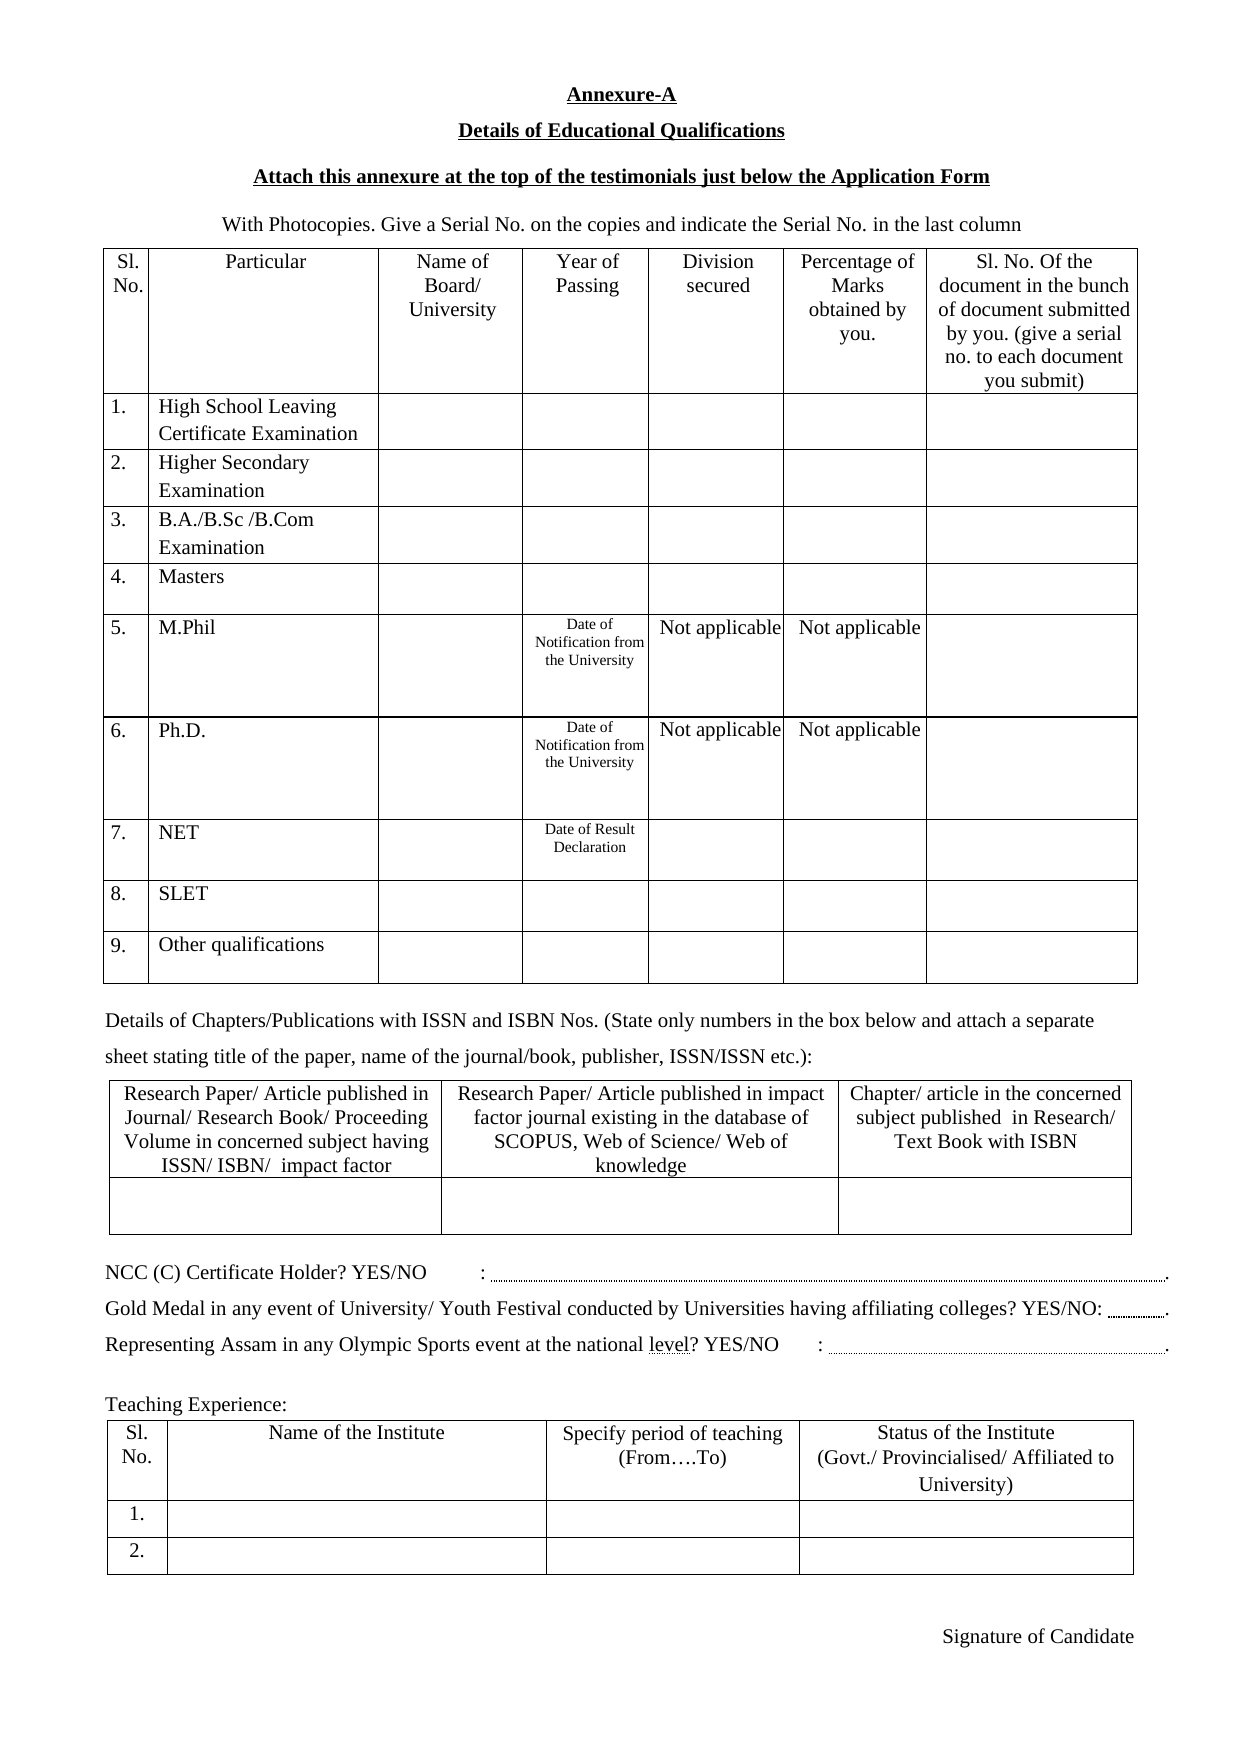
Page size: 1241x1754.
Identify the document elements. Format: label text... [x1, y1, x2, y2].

table_header Status of the Institute (Govt./ Provincialised/ Affiliated to University) [800, 1421, 1133, 1500]
table_header Year of Passing [523, 249, 648, 392]
table_cell [927, 507, 1137, 563]
text Details of Chapters/Publications with ISSN and ISBN Nos. (State only numbers in the box below and attach a separate sheet stating title of the paper, name of the journal/book, publisher, ISSN/ISSN etc.): [105, 1008, 1134, 1068]
table_cell [649, 450, 783, 506]
table_cell 2. [108, 1538, 167, 1574]
table_cell [523, 881, 648, 931]
table_cell SLET [149, 881, 378, 931]
table_cell [649, 507, 783, 563]
table_cell [547, 1501, 799, 1537]
table_header Division secured [649, 249, 783, 392]
table_cell [649, 394, 783, 449]
table_cell [379, 507, 522, 563]
table_cell [379, 881, 522, 931]
table_cell Masters [149, 564, 378, 614]
table_header Research Paper/ Article published in impact factor journal existing in the database of SCOPUS, Web of Science/ Web of knowledge [442, 1081, 838, 1177]
table_header Research Paper/ Article published in Journal/ Research Book/ Proceeding Volume in concerned subject having ISSN/ ISBN/ impact factor [110, 1081, 441, 1177]
table_cell [649, 881, 783, 931]
table_cell [927, 564, 1137, 614]
table_header Particular [149, 249, 378, 392]
table_cell High School Leaving Certificate Examination [149, 394, 378, 449]
table_cell Higher Secondary Examination [149, 450, 378, 506]
table_cell Date of Result Declaration [523, 820, 648, 880]
table_cell [379, 718, 522, 819]
text Signature of Candidate [105, 1624, 1134, 1648]
table_cell [104, 932, 148, 983]
table_cell [784, 932, 926, 983]
table_cell [927, 615, 1137, 716]
table_cell [110, 1178, 441, 1234]
table_cell [784, 881, 926, 931]
subtitle Attach this annexure at the top of the testimonials just below the Application Form [105, 164, 1138, 188]
table_cell Other qualifications [149, 932, 378, 983]
table_cell [784, 820, 926, 880]
table_cell Not applicable [784, 615, 926, 716]
text Representing Assam in any Olympic Sports event at the national level? YES/NO : . [105, 1332, 1134, 1356]
table_cell [839, 1178, 1131, 1234]
table_cell [104, 615, 148, 716]
table_cell NET [149, 820, 378, 880]
table_cell Not applicable [649, 718, 783, 819]
table_cell [523, 450, 648, 506]
table_cell [379, 615, 522, 716]
text Teaching Experience: [105, 1392, 1134, 1416]
table_cell [927, 718, 1137, 819]
text Gold Medal in any event of University/ Youth Festival conducted by Universities having affiliating colleges? YES/NO: . [105, 1296, 1134, 1320]
table_cell [104, 718, 148, 819]
table_cell [927, 932, 1137, 983]
table_header Name of the Institute [168, 1421, 546, 1500]
text Annexure-A [105, 82, 1138, 106]
table_cell [800, 1538, 1133, 1574]
table_cell Not applicable [784, 718, 926, 819]
table_header Name of Board/ University [379, 249, 522, 392]
table_header Specify period of teaching (From….To) [547, 1421, 799, 1500]
table_header Sl. No. Of the document in the bunch of document submitted by you. (give a serial no. to each document you submit) [927, 249, 1137, 392]
table_cell [168, 1501, 546, 1537]
table_cell [379, 450, 522, 506]
table_cell [523, 507, 648, 563]
table_cell [927, 881, 1137, 931]
table_cell [104, 394, 148, 449]
text NCC (C) Certificate Holder? YES/NO : . [105, 1259, 1134, 1284]
table_cell [649, 564, 783, 614]
table_cell [523, 564, 648, 614]
table_cell [927, 450, 1137, 506]
table_cell [800, 1501, 1133, 1537]
table_cell [442, 1178, 838, 1234]
table_cell [927, 394, 1137, 449]
table_cell [649, 932, 783, 983]
table_cell [547, 1538, 799, 1574]
table_cell Date of Notification from the University [523, 718, 648, 819]
table_cell [379, 394, 522, 449]
table_header Sl. No. [108, 1421, 167, 1500]
table_cell [523, 394, 648, 449]
table_cell Not applicable [649, 615, 783, 716]
table_header Percentage of Marks obtained by you. [784, 249, 926, 392]
table_cell [523, 932, 648, 983]
table_cell Ph.D. [149, 718, 378, 819]
table_cell [104, 820, 148, 880]
table_cell [104, 881, 148, 931]
table_header Sl. No. [104, 249, 148, 392]
table_cell Date of Notification from the University [523, 615, 648, 716]
table_cell [379, 932, 522, 983]
table_cell M.Phil [149, 615, 378, 716]
table_cell [927, 820, 1137, 880]
table_cell [104, 450, 148, 506]
table_cell B.A./B.Sc /B.Com Examination [149, 507, 378, 563]
table_cell [104, 507, 148, 563]
table_cell [784, 394, 926, 449]
table_cell [784, 450, 926, 506]
table_cell [784, 564, 926, 614]
text With Photocopies. Give a Serial No. on the copies and indicate the Serial No. in the last column [105, 212, 1138, 236]
table_cell [104, 564, 148, 614]
table_header Chapter/ article in the concerned subject published in Research/ Text Book with ISBN [839, 1081, 1131, 1177]
table_cell 1. [108, 1501, 167, 1537]
table_cell [168, 1538, 546, 1574]
table_cell [379, 564, 522, 614]
table_cell [784, 507, 926, 563]
table_cell [379, 820, 522, 880]
table_cell [649, 820, 783, 880]
text Details of Educational Qualifications [105, 118, 1138, 142]
